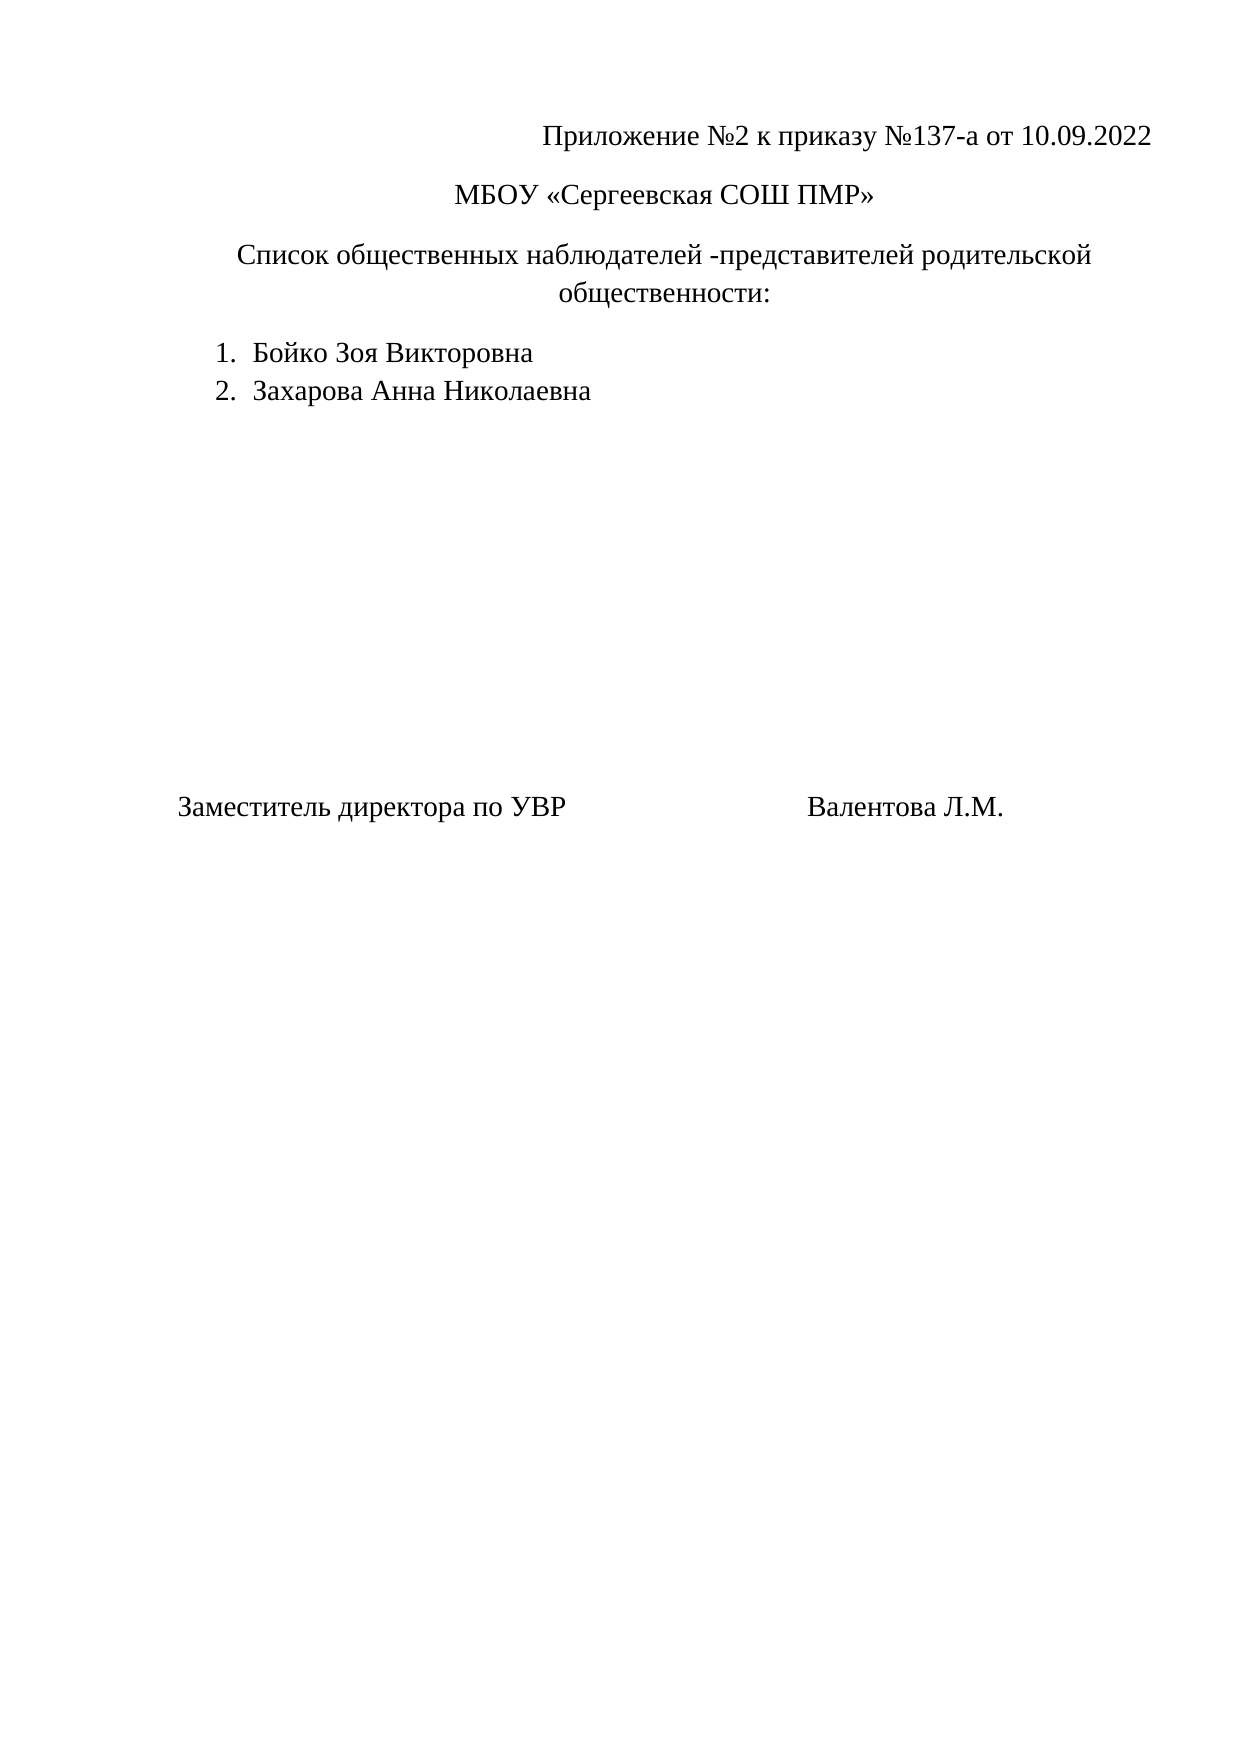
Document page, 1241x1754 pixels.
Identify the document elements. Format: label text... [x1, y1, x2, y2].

list Захарова Анна Николаевна [215, 373, 1152, 407]
text МБОУ «Сергеевская СОШ ПМР» [177, 177, 1152, 211]
list Бойко Зоя Викторовна [215, 335, 1152, 368]
text Приложение №2 к приказу №137-а от 10.09.2022 [177, 118, 1152, 152]
text Заместитель директора по УВР Валентова Л.М. [177, 789, 1152, 822]
text Список общественных наблюдателей -представителей родительской общественности: [177, 237, 1152, 309]
